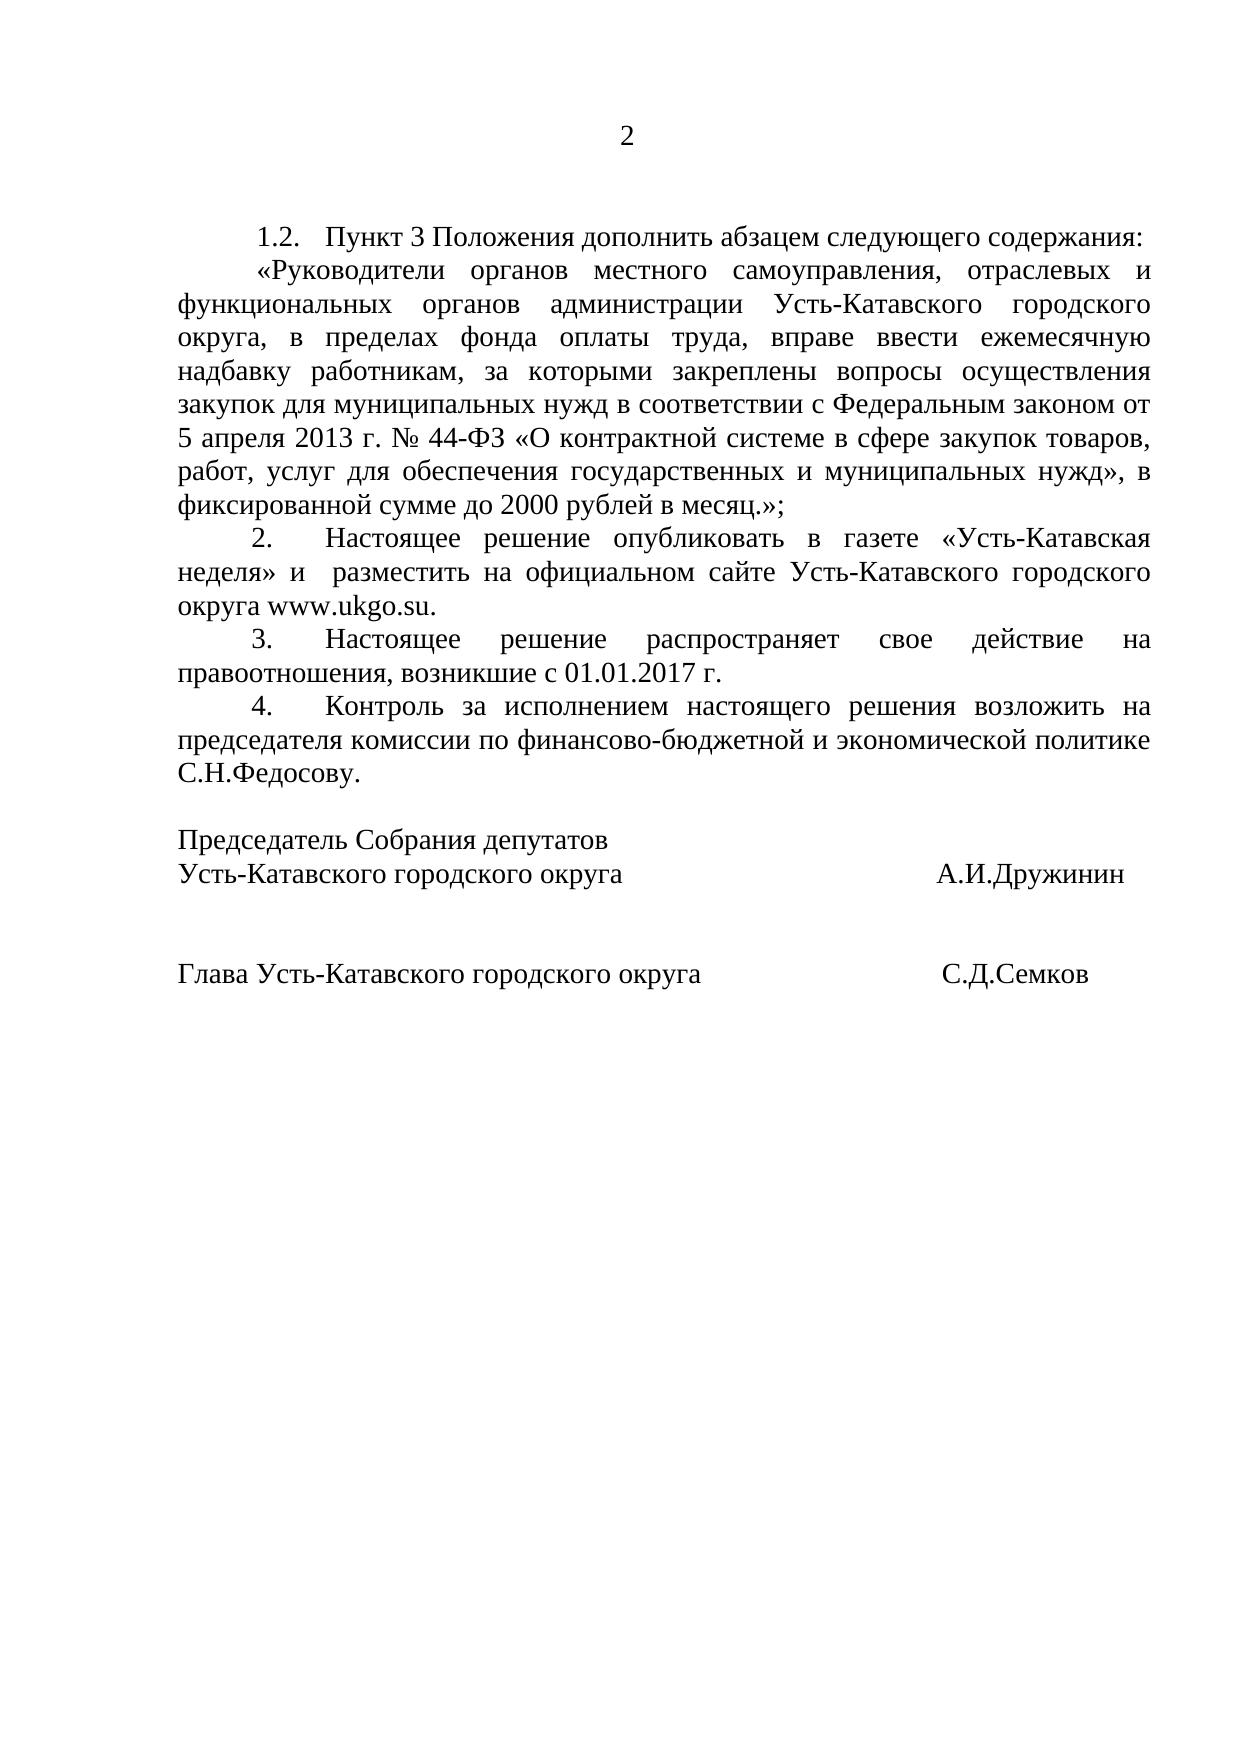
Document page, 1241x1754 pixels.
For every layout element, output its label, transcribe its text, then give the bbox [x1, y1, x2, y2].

text 3. Настоящее решение распространяет свое действие на правоотношения, возникшие с 01.01.2017 г. [177, 621, 1152, 688]
text «Руководители органов местного самоуправления, отраслевых и функциональных органов администрации Усть-Катавского городского округа, в пределах фонда оплаты труда, вправе ввести ежемесячную надбавку работникам, за которыми закреплены вопросы осуществления закупок для муниципальных нужд в соответствии с Федеральным законом от 5 апреля 2013 г. № 44-ФЗ «О контрактной системе в сфере закупок товаров, работ, услуг для обеспечения государственных и муниципальных нужд», в фиксированной сумме до 2000 рублей в месяц.»; [177, 252, 1152, 521]
text Председатель Собрания депутатов [177, 822, 1152, 856]
text 2. Настоящее решение опубликовать в газете «Усть-Катавская неделя» и разместить на официальном сайте Усть-Катавского городского округа www.ukgo.su. [177, 521, 1152, 621]
text 4. Контроль за исполнением настоящего решения возложить на председателя комиссии по финансово-бюджетной и экономической политике С.Н.Федосову. [177, 688, 1152, 789]
text 1.2. Пункт 3 Положения дополнить абзацем следующего содержания: [177, 219, 1152, 252]
text 2 [177, 118, 1152, 152]
text Глава Усть-Катавского городского округа С.Д.Семков [177, 957, 1152, 990]
text Усть-Катавского городского округа А.И.Дружинин [177, 856, 1152, 889]
